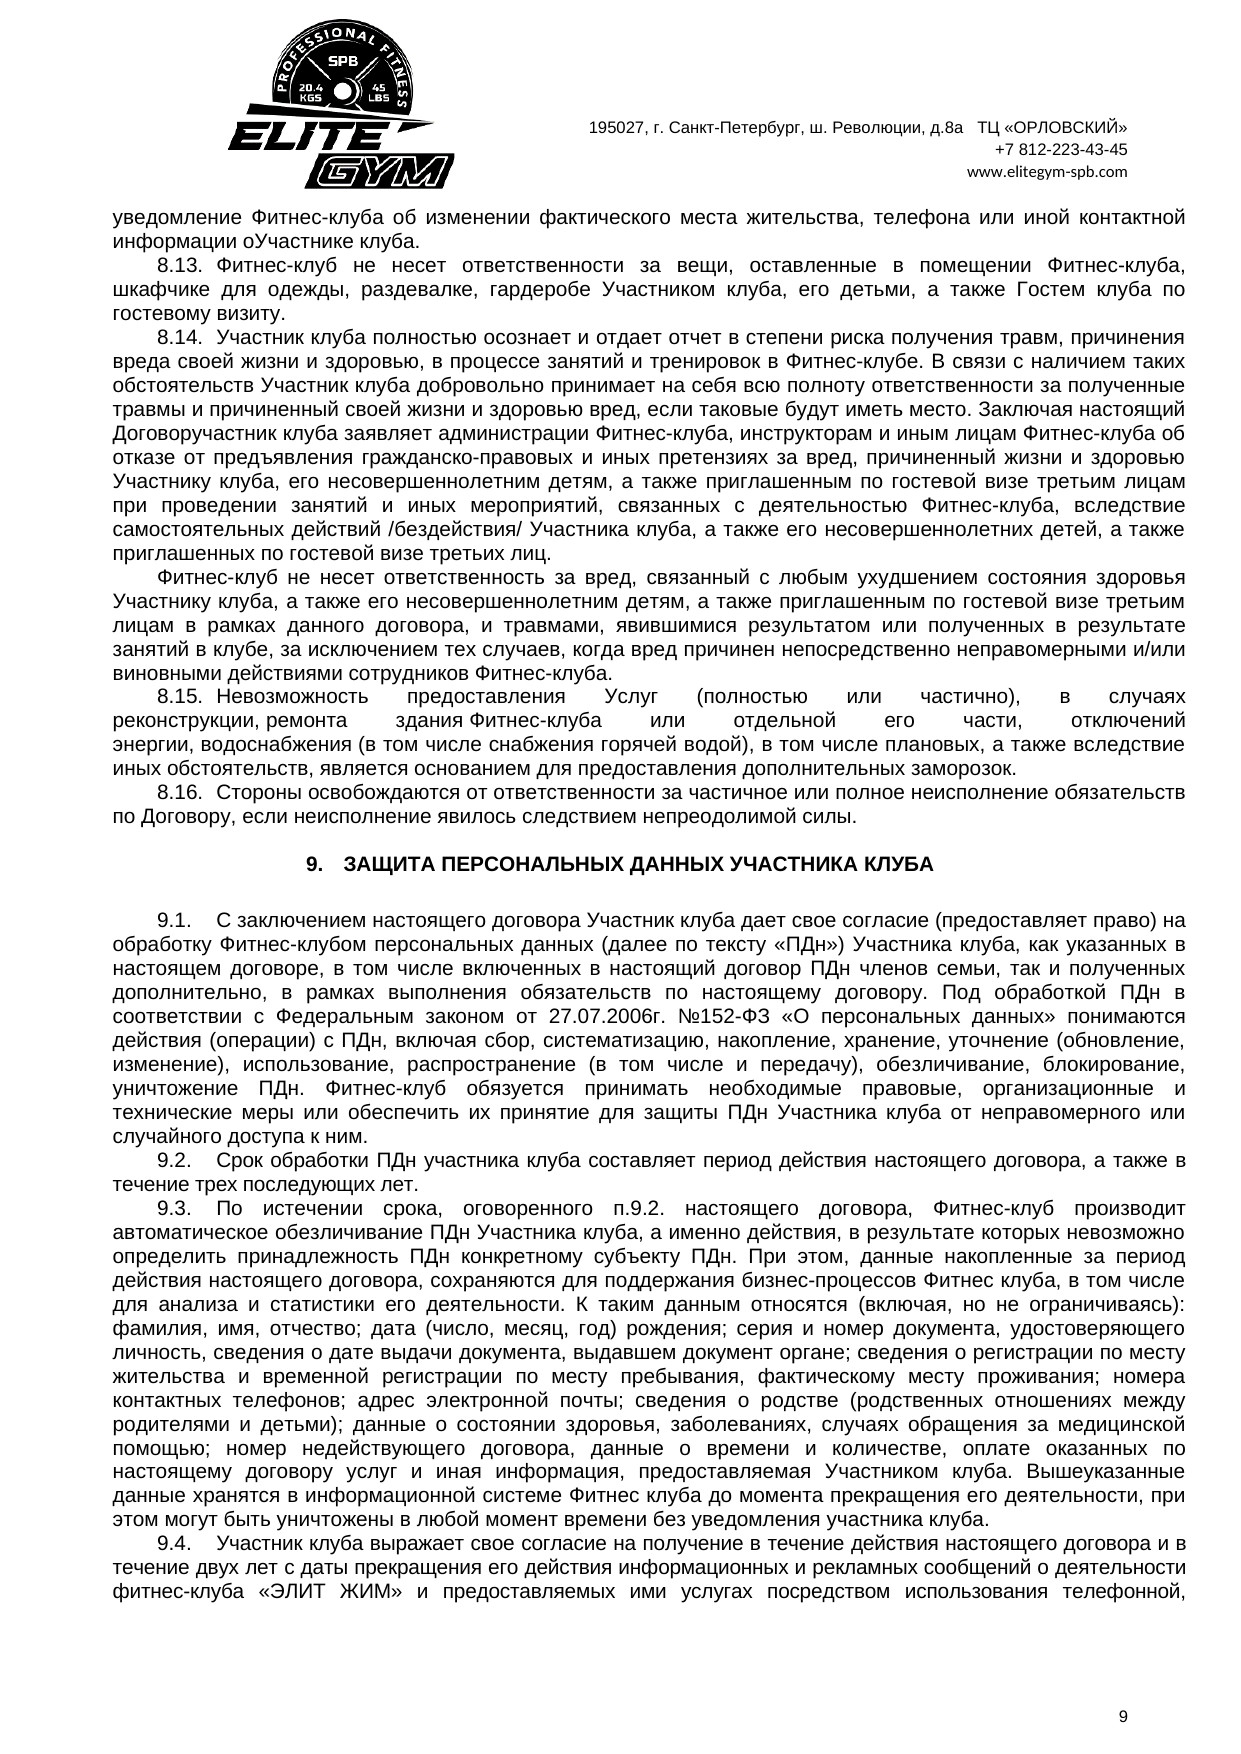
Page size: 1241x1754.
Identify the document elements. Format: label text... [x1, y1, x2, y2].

list По истечении срока, оговоренного п.9.2. настоящего договора, Фитнес-клуб производит автоматическое обезличивание ПДн Участника клуба, а именно действия, в результате которых невозможно определить принадлежность ПДн конкретному субъекту ПДн. При этом, данные накопленные за период действия настоящего договора, сохраняются для поддержания бизнес-процессов Фитнес клуба, в том числе для анализа и статистики его деятельности. К таким данным относятся (включая, но не ограничиваясь): фамилия, имя, отчество; дата (число, месяц, год) рождения; серия и номер документа, удостоверяющего личность, сведения о дате выдачи документа, выдавшем документ органе; сведения о регистрации по месту жительства и временной регистрации по месту пребывания, фактическому месту проживания; номера контактных телефонов; адрес электронной почты; сведения о родстве (родственных отношениях между родителями и детьми); данные о состоянии здоровья, заболеваниях, случаях обращения за медицинской помощью; номер недействующего договора, данные о времени и количестве, оплате оказанных по настоящему договору услуг и иная информация, предоставляемая Участником клуба. Вышеуказанные данные хранятся в информационной системе Фитнес клуба до момента прекращения его деятельности, при этом могут быть уничтожены в любой момент времени без уведомления участника клуба. [112, 1196, 1187, 1531]
list Фитнес-клуб не несет ответственности за вещи, оставленные в помещении Фитнес-клуба, шкафчике для одежды, раздевалке, гардеробе Участником клуба, его детьми, а также Гостем клуба по гостевому визиту. [112, 253, 1187, 325]
picture [226, 16, 454, 188]
list Участник клуба полностью осознает и отдает отчет в степени риска получения травм, причинения вреда своей жизни и здоровью, в процессе занятий и тренировок в Фитнес-клубе. В связи с наличием таких обстоятельств Участник клуба добровольно принимает на себя всю полноту ответственности за полученные травмы и причиненный своей жизни и здоровью вред, если таковые будут иметь место. Заключая настоящий Договоручастник клуба заявляет администрации Фитнес-клуба, инструкторам и иным лицам Фитнес-клуба об отказе от предъявления гражданско-правовых и иных претензиях за вред, причиненный жизни и здоровью Участнику клуба, его несовершеннолетним детям, а также приглашенным по гостевой визе третьим лицам при проведении занятий и иных мероприятий, связанных с деятельностью Фитнес-клуба, вследствие самостоятельных действий /бездействия/ Участника клуба, а также его несовершеннолетних детей, а также приглашенных по гостевой визе третьих лиц. [112, 325, 1187, 564]
list Стороны освобождаются от ответственности за частичное или полное неисполнение обязательств по Договору, если неисполнение явилось следствием непреодолимой силы. [112, 780, 1187, 828]
list С заключением настоящего договора Участник клуба дает свое согласие (предоставляет право) на обработку Фитнес-клубом персональных данных (далее по тексту «ПДн») Участника клуба, как указанных в настоящем договоре, в том числе включенных в настоящий договор ПДн членов семьи, так и полученных дополнительно, в рамках выполнения обязательств по настоящему договору. Под обработкой ПДн в соответствии с Федеральным законом от 27.07.2006г. №152-ФЗ «О персональных данных» понимаются действия (операции) с ПДн, включая сбор, систематизацию, накопление, хранение, уточнение (обновление, изменение), использование, распространение (в том числе и передачу), обезличивание, блокирование, уничтожение ПДн. Фитнес-клуб обязуется принимать необходимые правовые, организационные и технические меры или обеспечить их принятие для защиты ПДн Участника клуба от неправомерного или случайного доступа к ним. [112, 908, 1187, 1148]
subtitle ЗАЩИТА ПЕРСОНАЛЬНЫХ ДАННЫХ УЧАСТНИКА КЛУБА [112, 852, 1128, 876]
list Невозможность предоставления Услуг (полностью или частично), в случаях реконструкции, ремонта здания Фитнес-клуба или отдельной его части, отключений энергии, водоснабжения (в том числе снабжения горячей водой), в том числе плановых, а также вследствие иных обстоятельств, является основанием для предоставления дополнительных заморозок. [112, 684, 1187, 780]
list Срок обработки ПДн участника клуба составляет период действия настоящего договора, а также в течение трех последующих лет. [112, 1148, 1187, 1196]
text Фитнес-клуб не несет ответственность за вред, связанный с любым ухудшением состояния здоровья Участнику клуба, а также его несовершеннолетним детям, а также приглашенным по гостевой визе третьим лицам в рамках данного договора, и травмами, явившимися результатом или полученных в результате занятий в клубе, за исключением тех случаев, когда вред причинен непосредственно неправомерными и/или виновными действиями сотрудников Фитнес-клуба. [112, 564, 1187, 684]
